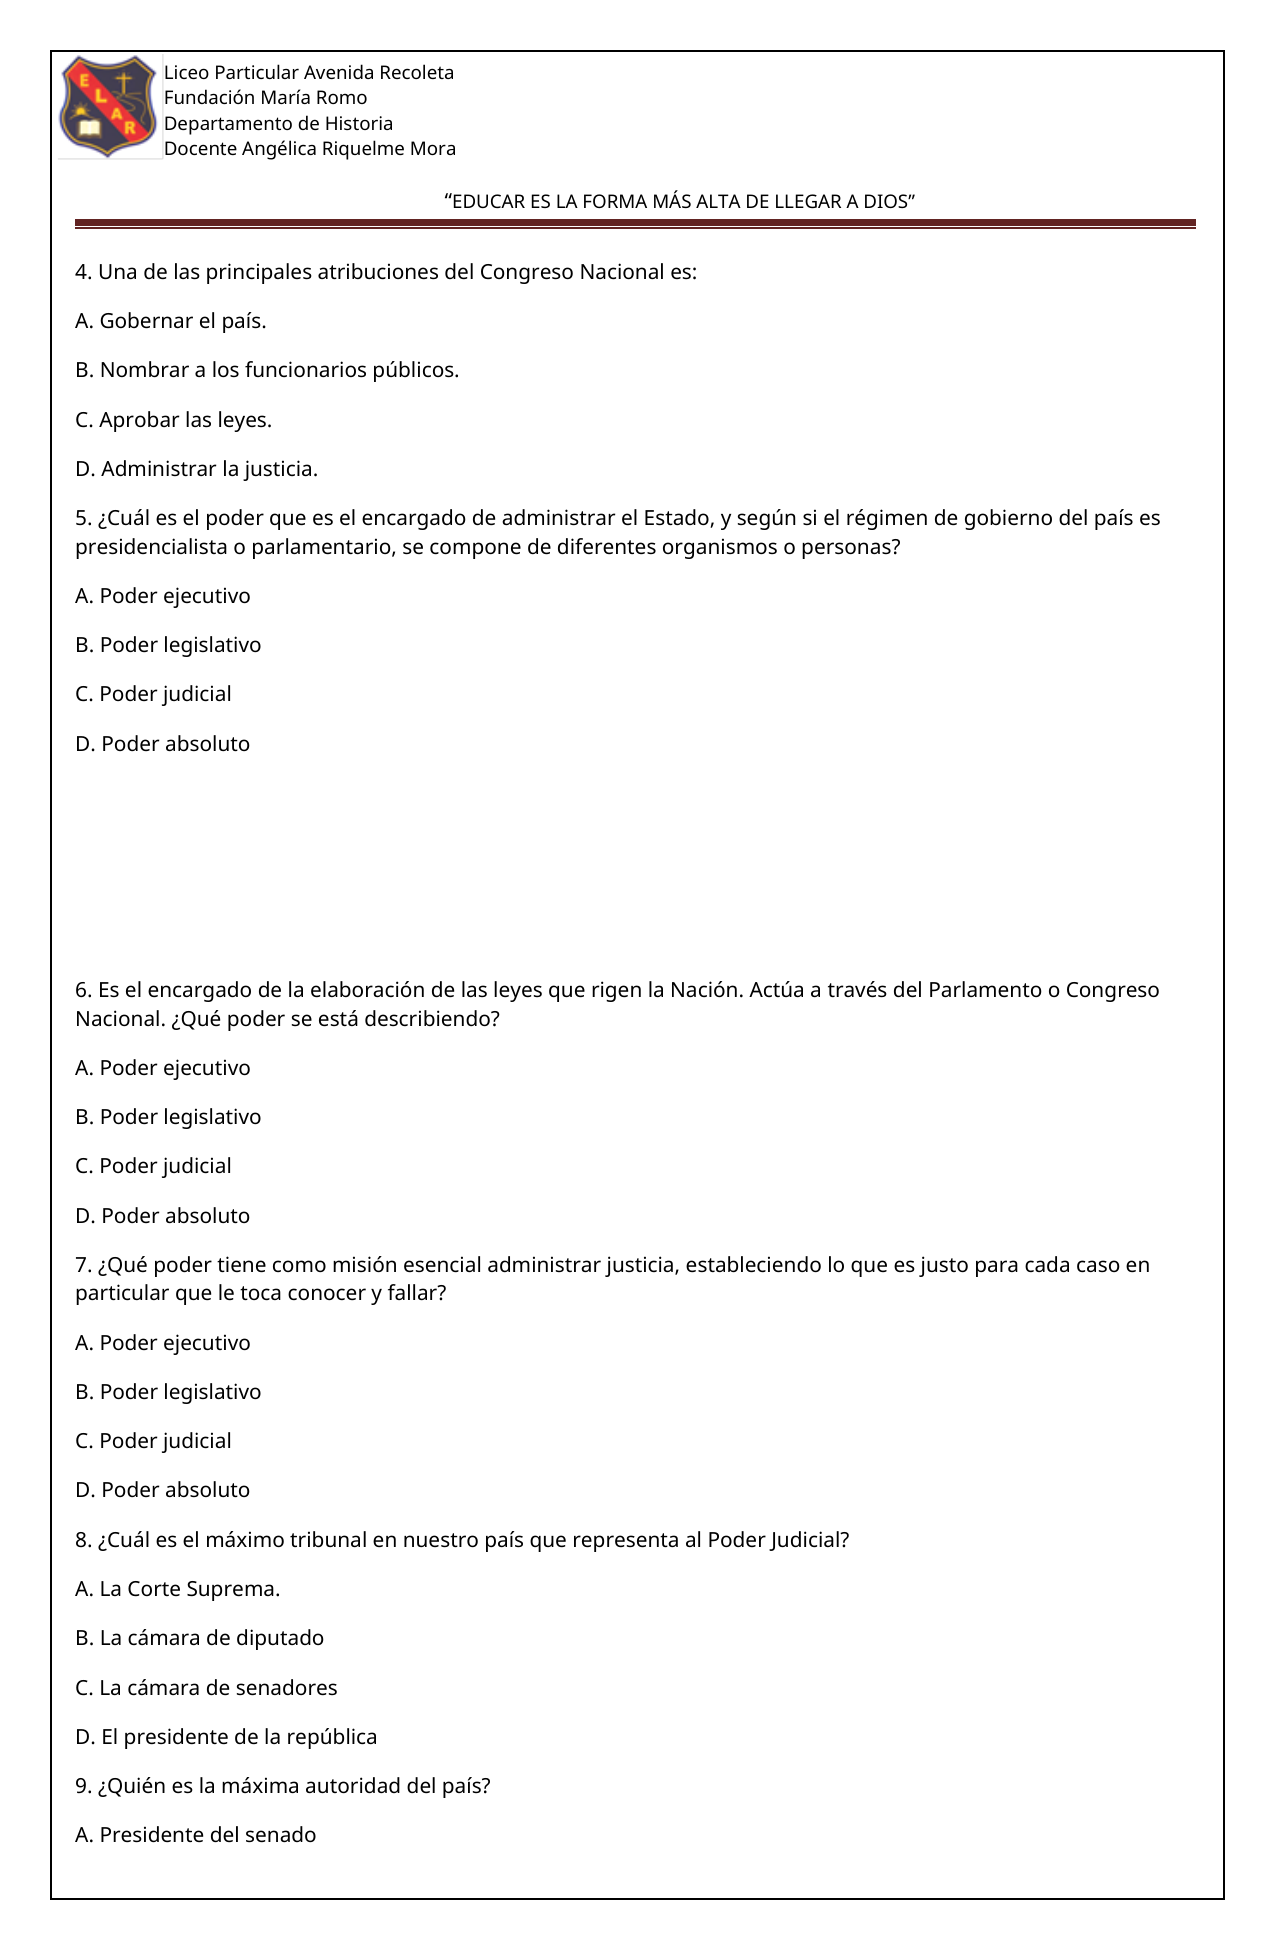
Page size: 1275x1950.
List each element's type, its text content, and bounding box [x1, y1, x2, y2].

text B. La cámara de diputado [75, 1623, 1196, 1652]
text 8. ¿Cuál es el máximo tribunal en nuestro país que representa al Poder Judicial? [75, 1525, 1196, 1553]
text D. Poder absoluto [75, 1476, 1196, 1504]
text C. Poder judicial [75, 1151, 1196, 1180]
text A. Poder ejecutivo [75, 581, 1196, 609]
text 7. ¿Qué poder tiene como misión esencial administrar justicia, estableciendo lo que es justo para cada caso en particular que le toca conocer y fallar? [75, 1250, 1196, 1307]
picture [57, 54, 164, 161]
text A. Poder ejecutivo [75, 1328, 1196, 1356]
text 4. Una de las principales atribuciones del Congreso Nacional es: [75, 257, 1196, 285]
text A. La Corte Suprema. [75, 1574, 1196, 1602]
text C. Poder judicial [75, 679, 1196, 708]
text A. Poder ejecutivo [75, 1053, 1196, 1081]
text B. Nombrar a los funcionarios públicos. [75, 356, 1196, 384]
text D. Poder absoluto [75, 1201, 1196, 1229]
text C. La cámara de senadores [75, 1673, 1196, 1701]
text A. Gobernar el país. [75, 306, 1196, 335]
text B. Poder legislativo [75, 1102, 1196, 1131]
text C. Poder judicial [75, 1426, 1196, 1455]
text 6. Es el encargado de la elaboración de las leyes que rigen la Nación. Actúa a través del Parlamento o Congreso Nacional. ¿Qué poder se está describiendo? [75, 975, 1196, 1032]
text B. Poder legislativo [75, 1377, 1196, 1405]
text D. El presidente de la república [75, 1722, 1196, 1750]
text B. Poder legislativo [75, 630, 1196, 659]
text D. Administrar la justicia. [75, 454, 1196, 482]
text 9. ¿Quién es la máxima autoridad del país? [75, 1771, 1196, 1799]
text 5. ¿Cuál es el poder que es el encargado de administrar el Estado, y según si el régimen de gobierno del país es presidencialista o parlamentario, se compone de diferentes organismos o personas? [75, 503, 1196, 560]
text A. Presidente del senado [75, 1820, 1196, 1849]
text C. Aprobar las leyes. [75, 405, 1196, 433]
text D. Poder absoluto [75, 729, 1196, 757]
